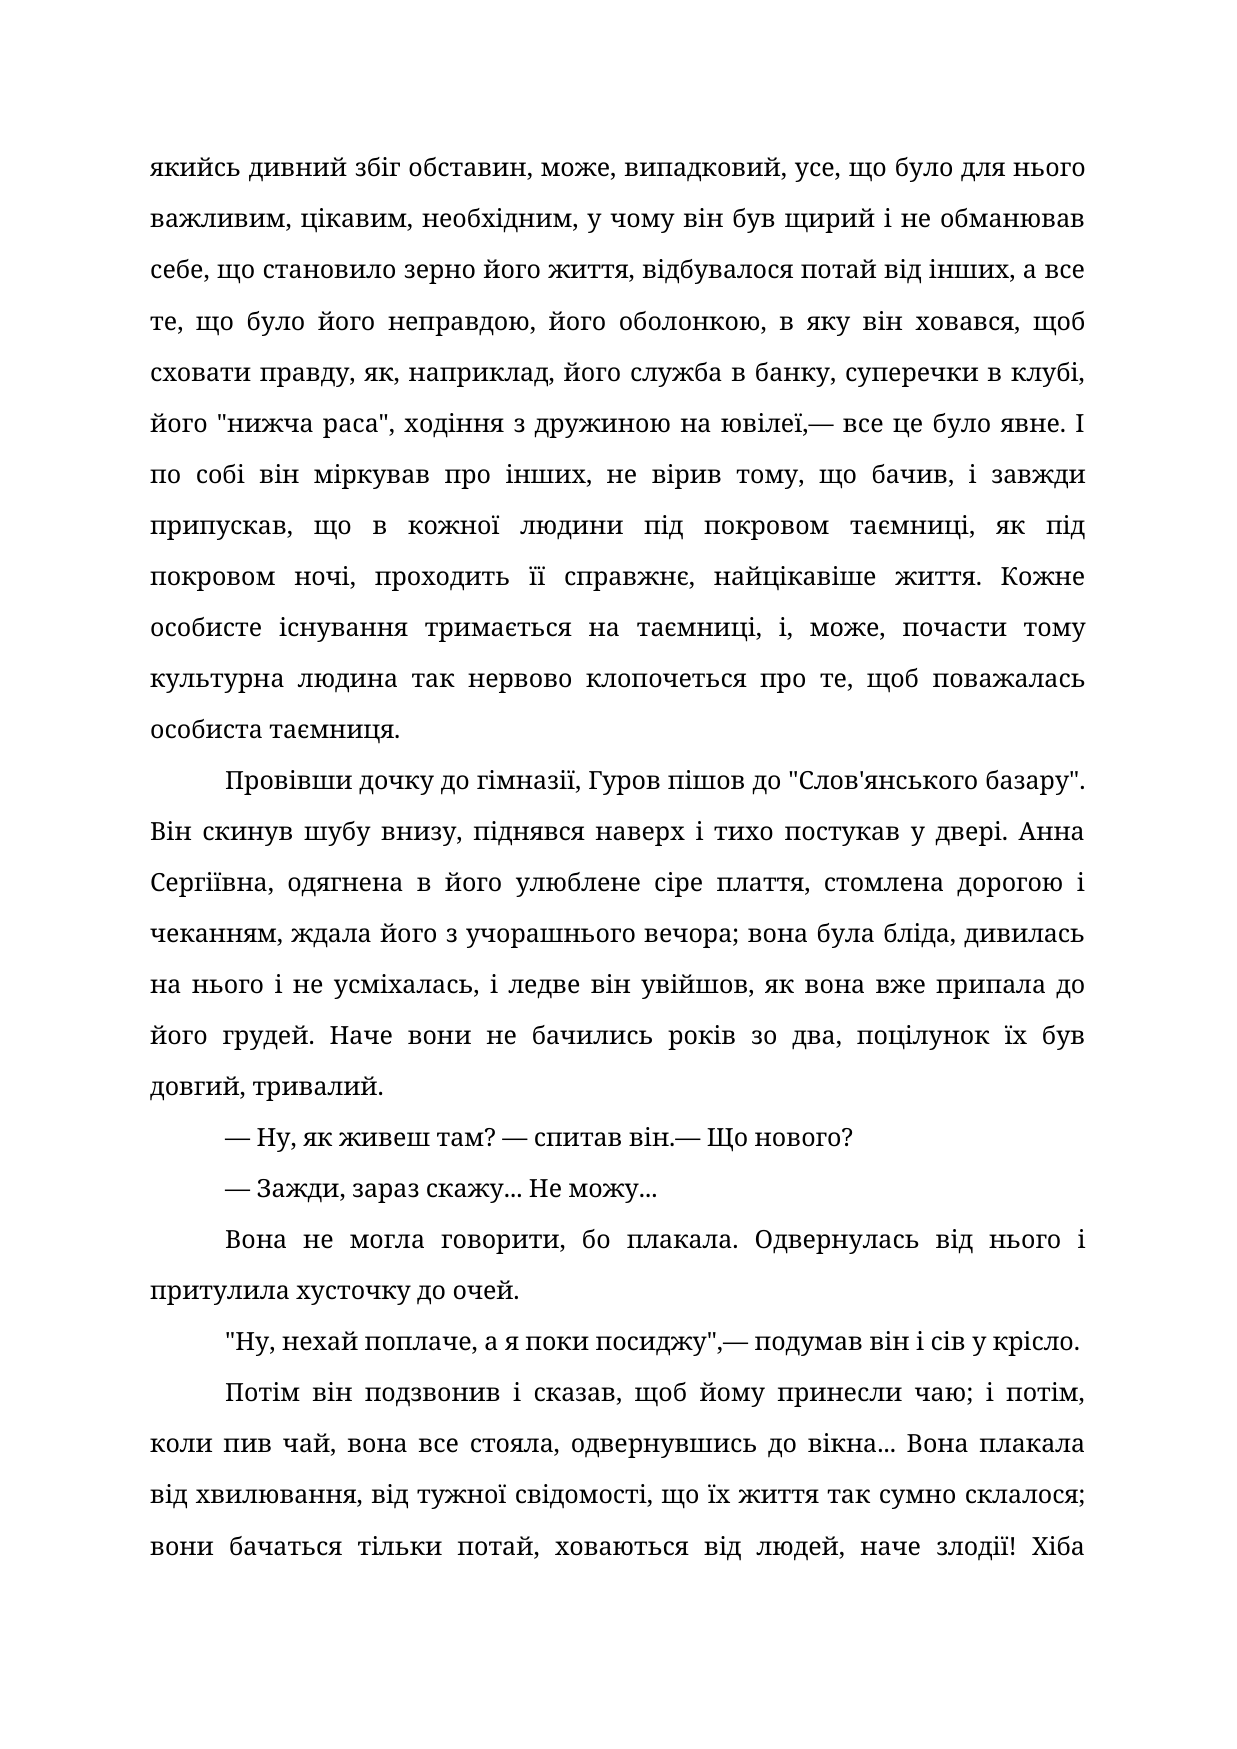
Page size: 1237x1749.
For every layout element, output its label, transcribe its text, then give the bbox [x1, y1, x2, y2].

text — Зажди, зараз скажу... Не можу... [150, 1171, 1086, 1205]
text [150, 1375, 1086, 1562]
text Вона не могла говорити, бо плакала. Одвернулась від нього і притулила хусточку до очей. [150, 1222, 1086, 1307]
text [150, 150, 1086, 746]
text Провівши дочку до гімназії, Гуров пішов до "Слов'янського базару". Він скинув шубу внизу, піднявся наверх і тихо постукав у двері. Анна Сергіївна, одягнена в його улюблене сіре плаття, стомлена дорогою і чеканням, ждала його з учорашнього вечора; вона була бліда, дивилась на нього і не усміхалась, і ледве він увійшов, як вона вже припала до його грудей. Наче вони не бачились років зо два, поцілунок їх був довгий, тривалий. [150, 762, 1086, 1103]
text — Ну, як живеш там? — спитав він.— Що нового? [150, 1120, 1086, 1154]
text "Ну, нехай поплаче, а я поки посиджу",— подумав він і сів у крісло. [150, 1324, 1086, 1358]
